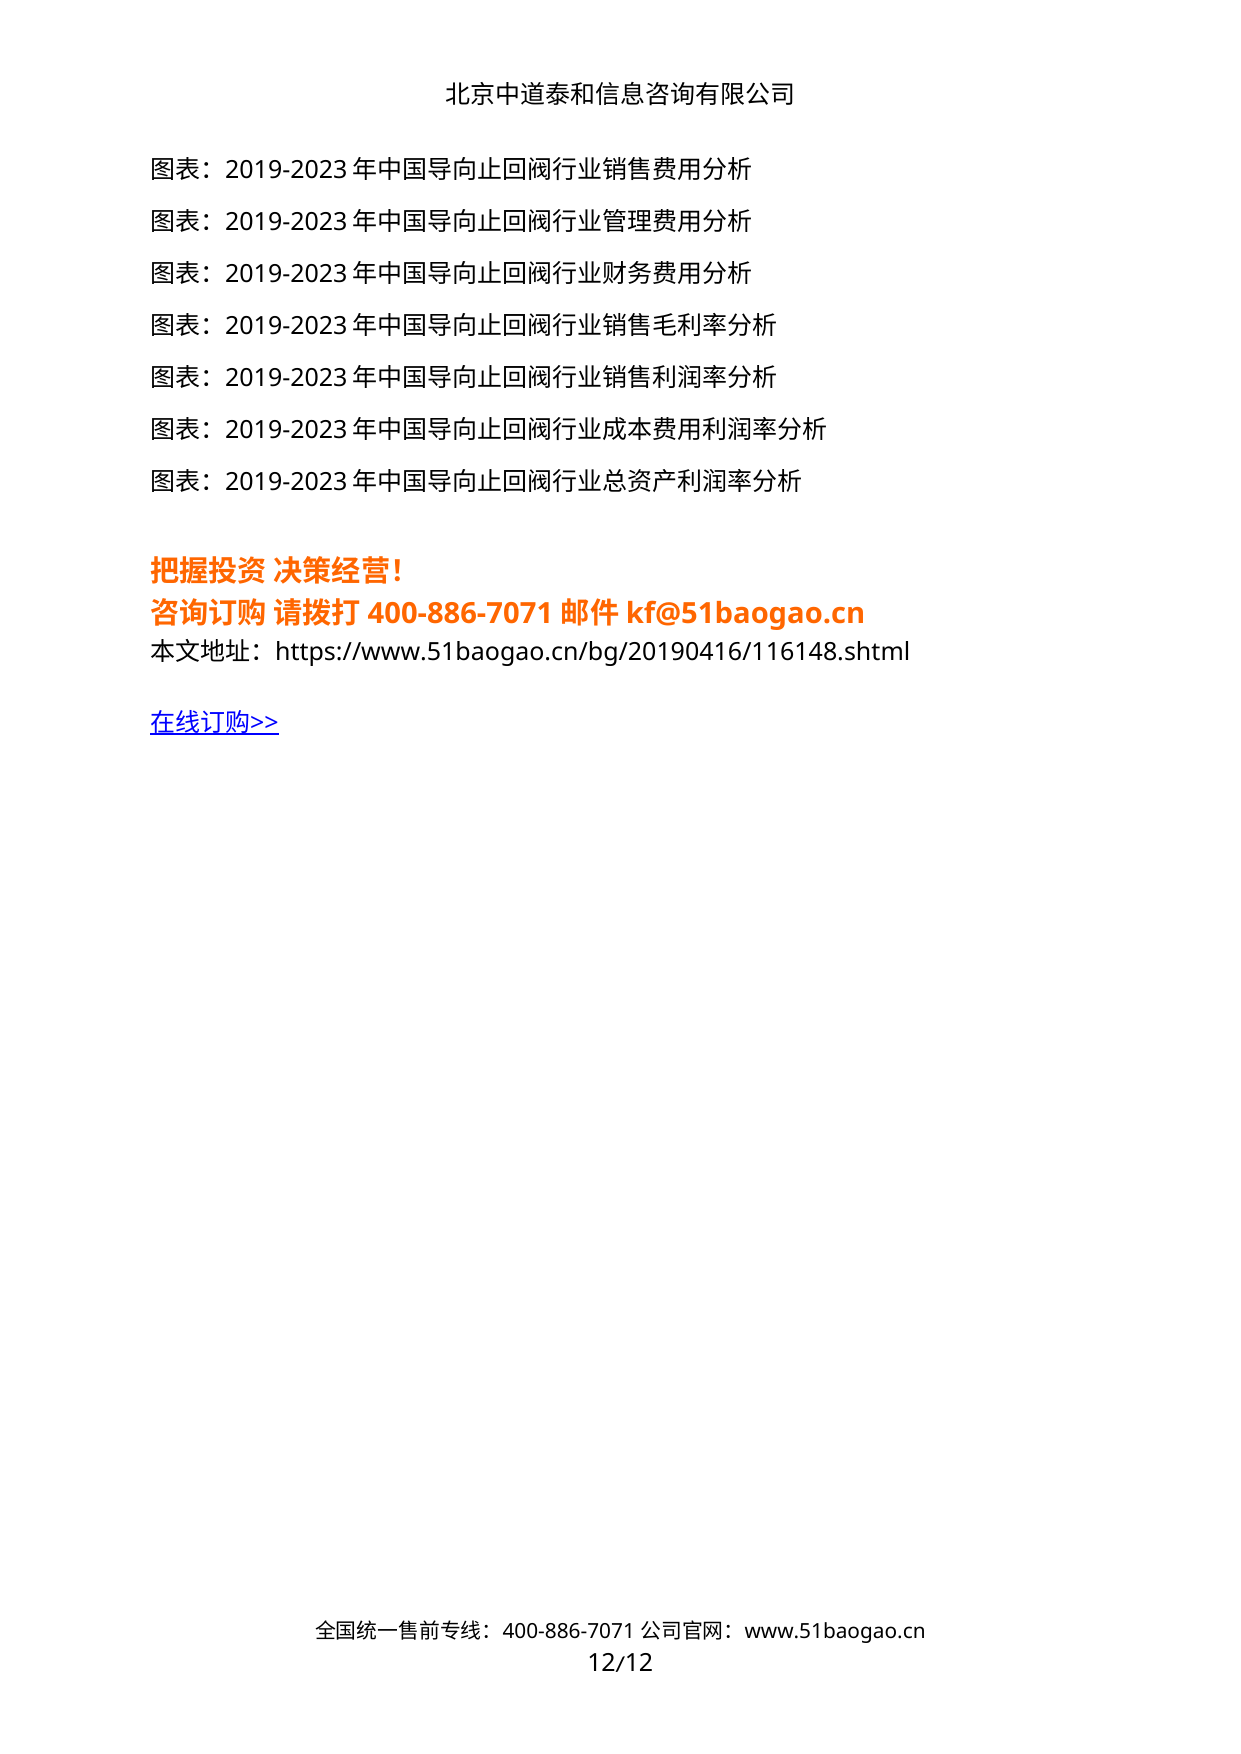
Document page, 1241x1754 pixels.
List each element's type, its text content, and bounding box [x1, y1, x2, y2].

text 在线订购>> [150, 668, 1090, 738]
text 把握投资 决策经营！咨询订购 请拨打 400-886-7071 邮件 kf@51baogao.cn本文地址：https://www.51baogao.cn/bg/20190416/116148.shtml [150, 513, 1090, 668]
text 图表：2019-2023年中国导向止回阀行业管理费用分析 [150, 202, 1090, 238]
text 图表：2019-2023年中国导向止回阀行业销售毛利率分析 [150, 306, 1090, 342]
text 图表：2019-2023年中国导向止回阀行业成本费用利润率分析 [150, 409, 1090, 446]
text 图表：2019-2023年中国导向止回阀行业财务费用分析 [150, 254, 1090, 290]
text 图表：2019-2023年中国导向止回阀行业销售利润率分析 [150, 357, 1090, 394]
text 图表：2019-2023年中国导向止回阀行业总资产利润率分析 [150, 461, 1090, 497]
text 图表：2019-2023年中国导向止回阀行业销售费用分析 [150, 150, 1090, 186]
